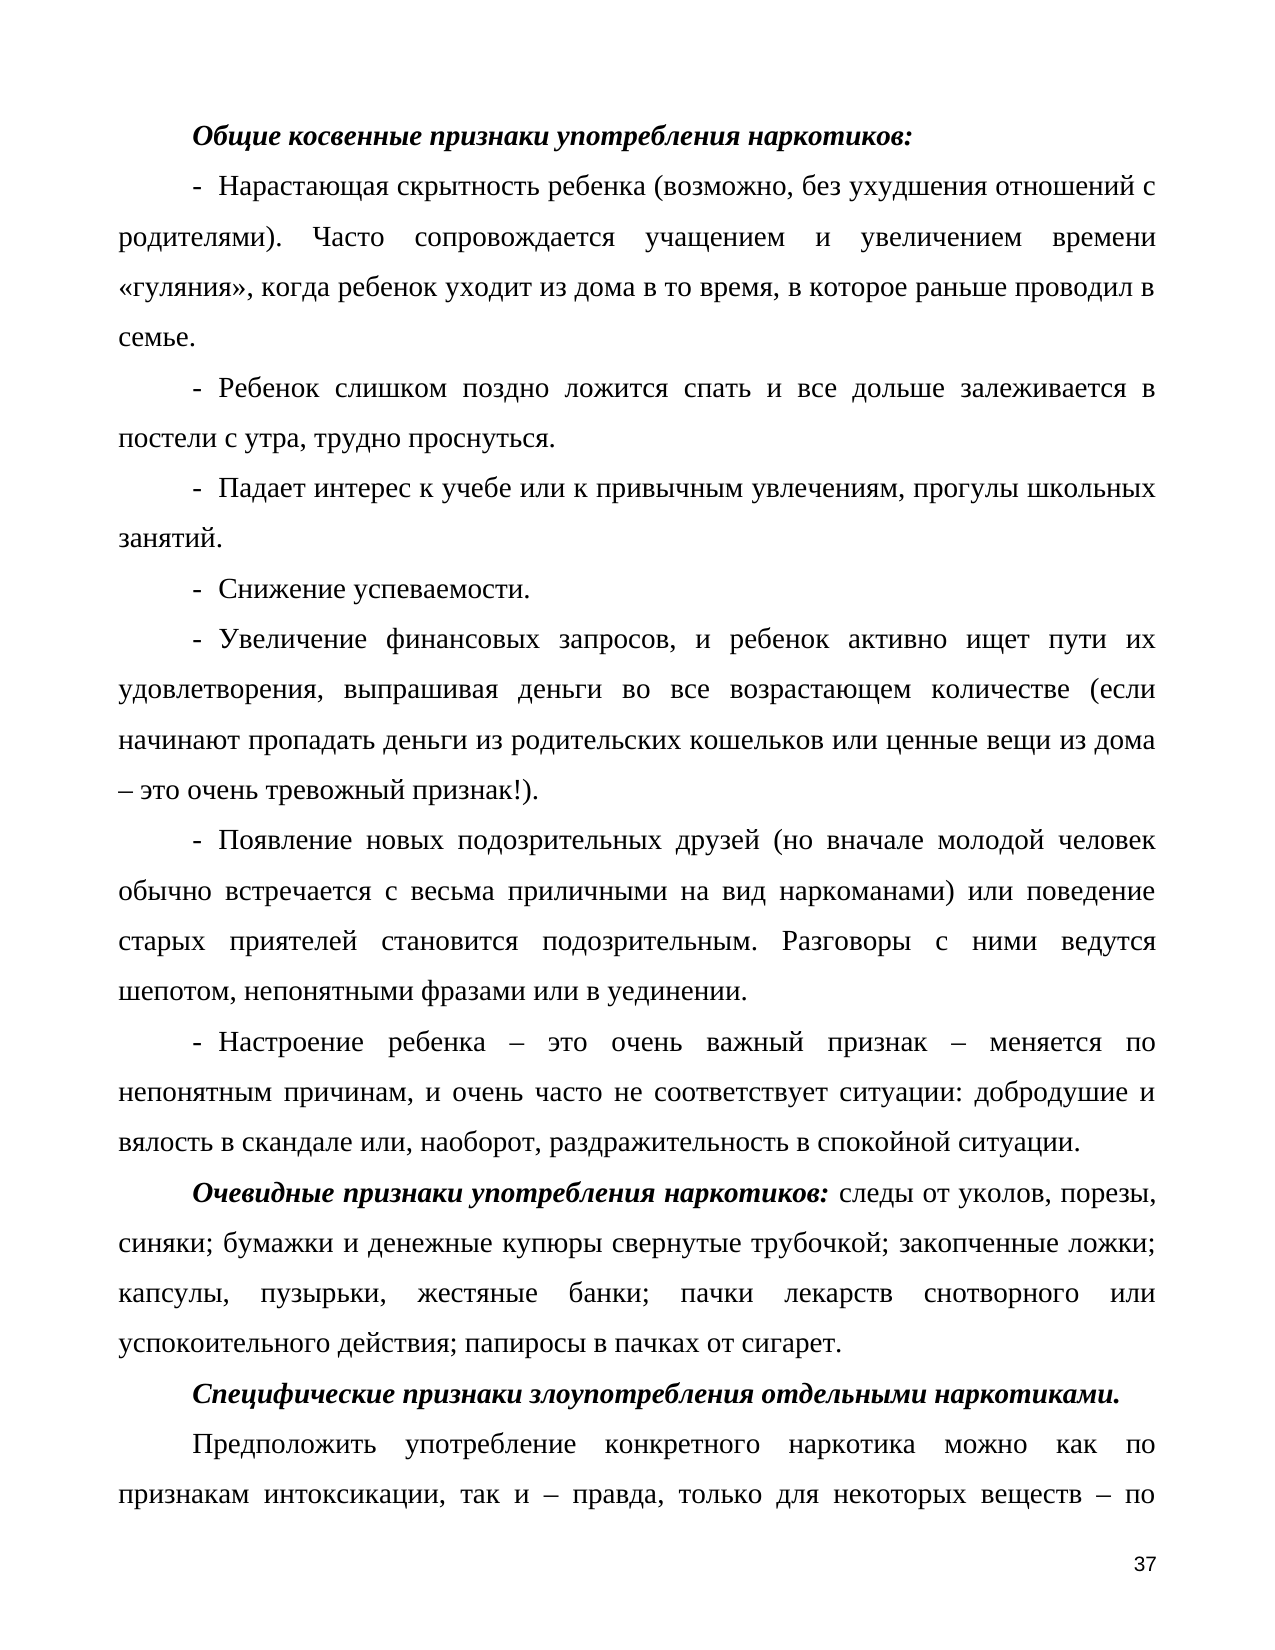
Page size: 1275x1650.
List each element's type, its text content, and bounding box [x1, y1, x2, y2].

list Настроение ребенка – это очень важный признак – меняется по непонятным причинам, и очень часто не соответствует ситуации: добродушие и вялость в скандале или, наоборот, раздражительность в спокойной ситуации. [118, 1024, 1157, 1158]
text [118, 1426, 1157, 1510]
text Общие косвенные признаки употребления наркотиков: [118, 118, 1157, 152]
text Специфические признаки злоупотребления отдельными наркотиками. [118, 1376, 1157, 1409]
list Появление новых подозрительных друзей (но вначале молодой человек обычно встречается с весьма приличными на вид наркоманами) или поведение старых приятелей становится подозрительным. Разговоры с ними ведутся шепотом, непонятными фразами или в уединении. [118, 822, 1157, 1007]
list Ребенок слишком поздно ложится спать и все дольше залеживается в постели с утра, трудно проснуться. [118, 370, 1157, 453]
list Снижение успеваемости. [118, 571, 1157, 604]
list Увеличение финансовых запросов, и ребенок активно ищет пути их удовлетворения, выпрашивая деньги во все возрастающем количестве (если начинают пропадать деньги из родительских кошельков или ценные вещи из дома – это очень тревожный признак!). [118, 621, 1157, 806]
list Нарастающая скрытность ребенка (возможно, без ухудшения отношений с родителями). Часто сопровождается учащением и увеличением времени «гуляния», когда ребенок уходит из дома в то время, в которое раньше проводил в семье. [118, 168, 1157, 353]
list Падает интерес к учебе или к привычным увлечениям, прогулы школьных занятий. [118, 470, 1157, 554]
text Очевидные признаки употребления наркотиков: следы от уколов, порезы, синяки; бумажки и денежные купюры свернутые трубочкой; закопченные ложки; капсулы, пузырьки, жестяные банки; пачки лекарств снотворного или успокоительного действия; папиросы в пачках от сигарет. [118, 1175, 1157, 1359]
